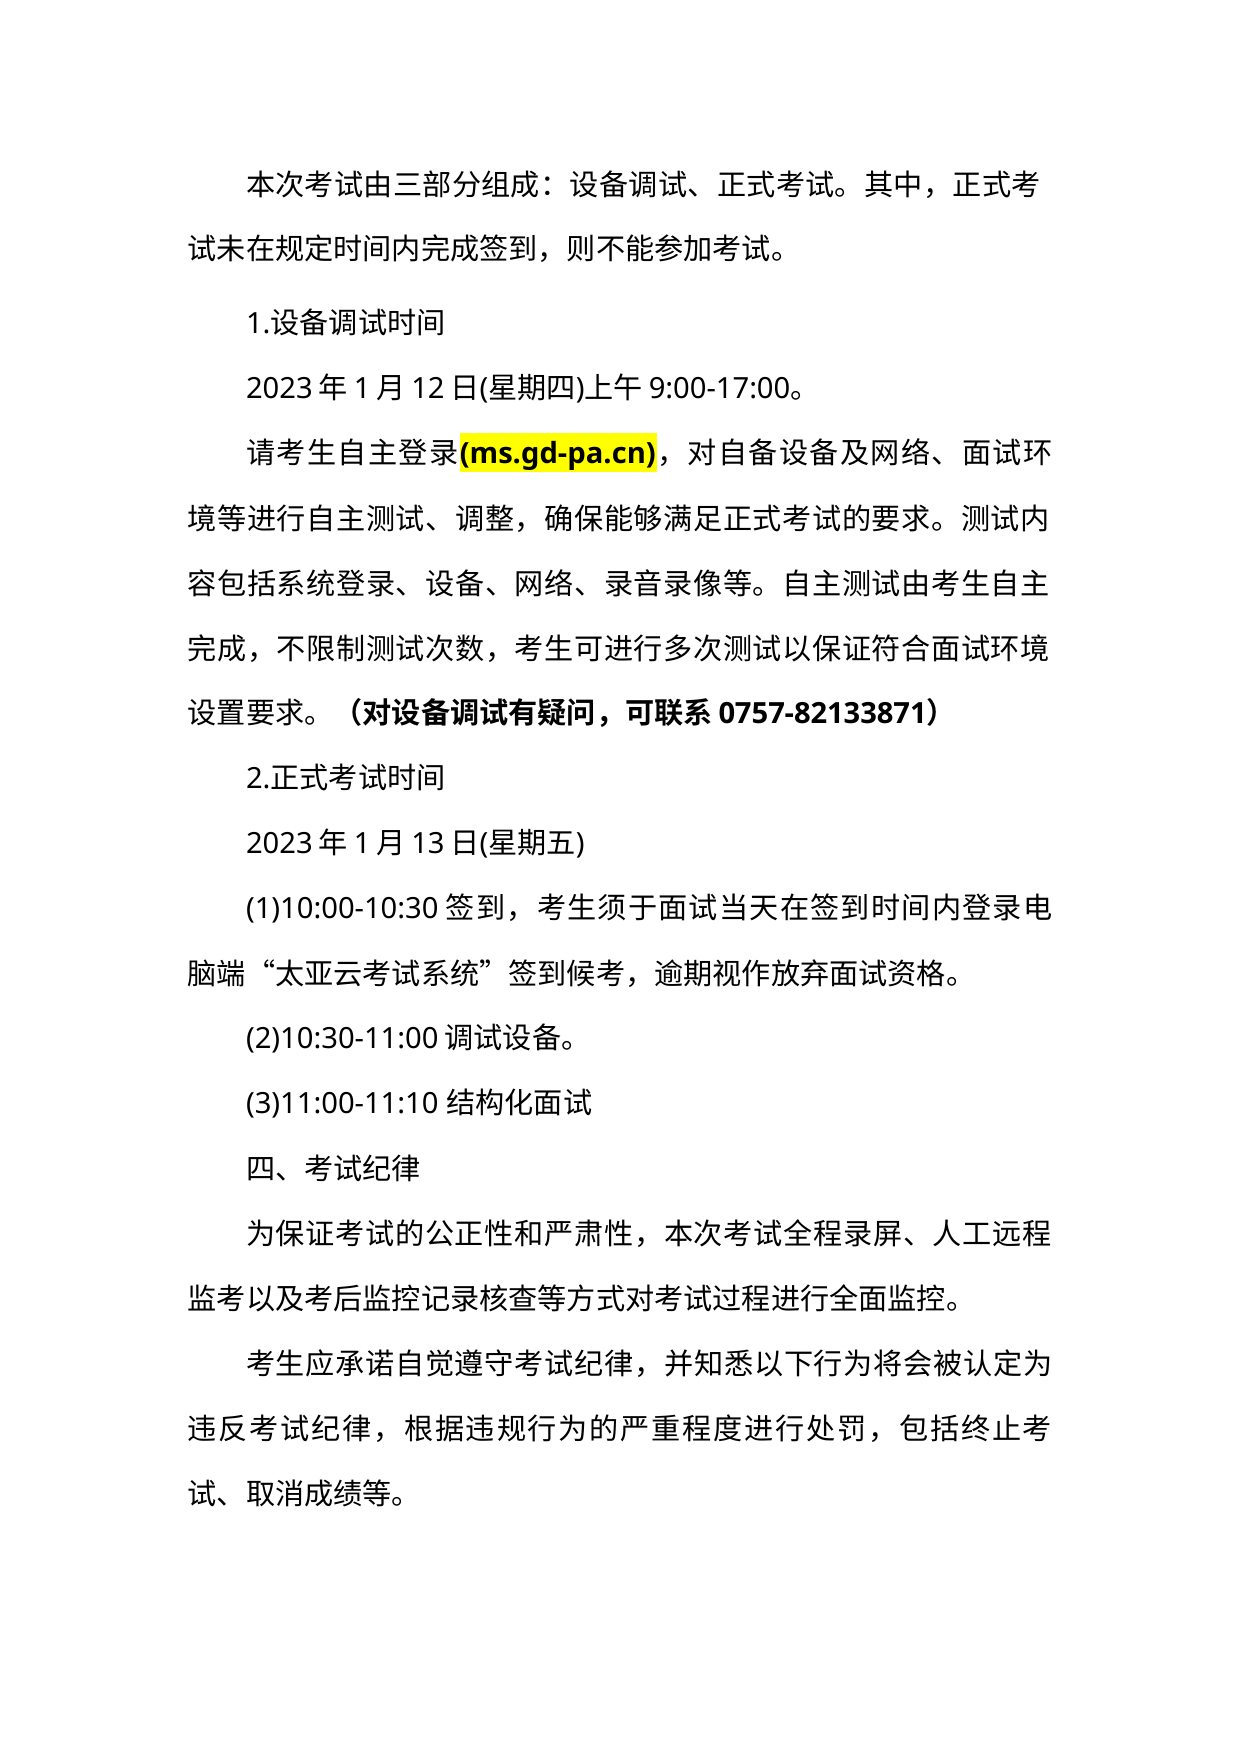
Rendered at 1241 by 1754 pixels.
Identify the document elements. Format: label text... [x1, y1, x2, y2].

text (2)10:30-11:00调试设备。 [187, 1004, 1053, 1069]
text 四、考试纪律 [187, 1134, 1053, 1199]
text (3)11:00-11:10 结构化面试 [187, 1069, 1053, 1134]
list 本次考试由三部分组成：设备调试、正式考试。其中，正式考试未在规定时间内完成签到，则不能参加考试。 [187, 162, 1043, 268]
text 2.正式考试时间 [187, 744, 1053, 809]
text 请考生自主登录(ms.gd-pa.cn)，对自备设备及网络、面试环境等进行自主测试、调整，确保能够满足正式考试的要求。测试内容包括系统登录、设备、网络、录音录像等。自主测试由考生自主完成，不限制测试次数，考生可进行多次测试以保证符合面试环境设置要求。（对设备调试有疑问，可联系0757-82133871） [187, 419, 1053, 744]
text 为保证考试的公正性和严肃性，本次考试全程录屏、人工远程监考以及考后监控记录核查等方式对考试过程进行全面监控。 [187, 1199, 1053, 1329]
text 2023年1月12日(星期四)上午9:00-17:00。 [187, 354, 1053, 419]
text 考生应承诺自觉遵守考试纪律，并知悉以下行为将会被认定为违反考试纪律，根据违规行为的严重程度进行处罚，包括终止考试、取消成绩等。 [187, 1329, 1053, 1524]
text 2023年1月13日(星期五) [187, 809, 1053, 874]
text 1.设备调试时间 [187, 289, 1053, 354]
text (1)10:00-10:30签到，考生须于面试当天在签到时间内登录电脑端“太亚云考试系统”签到候考，逾期视作放弃面试资格。 [187, 874, 1053, 1004]
